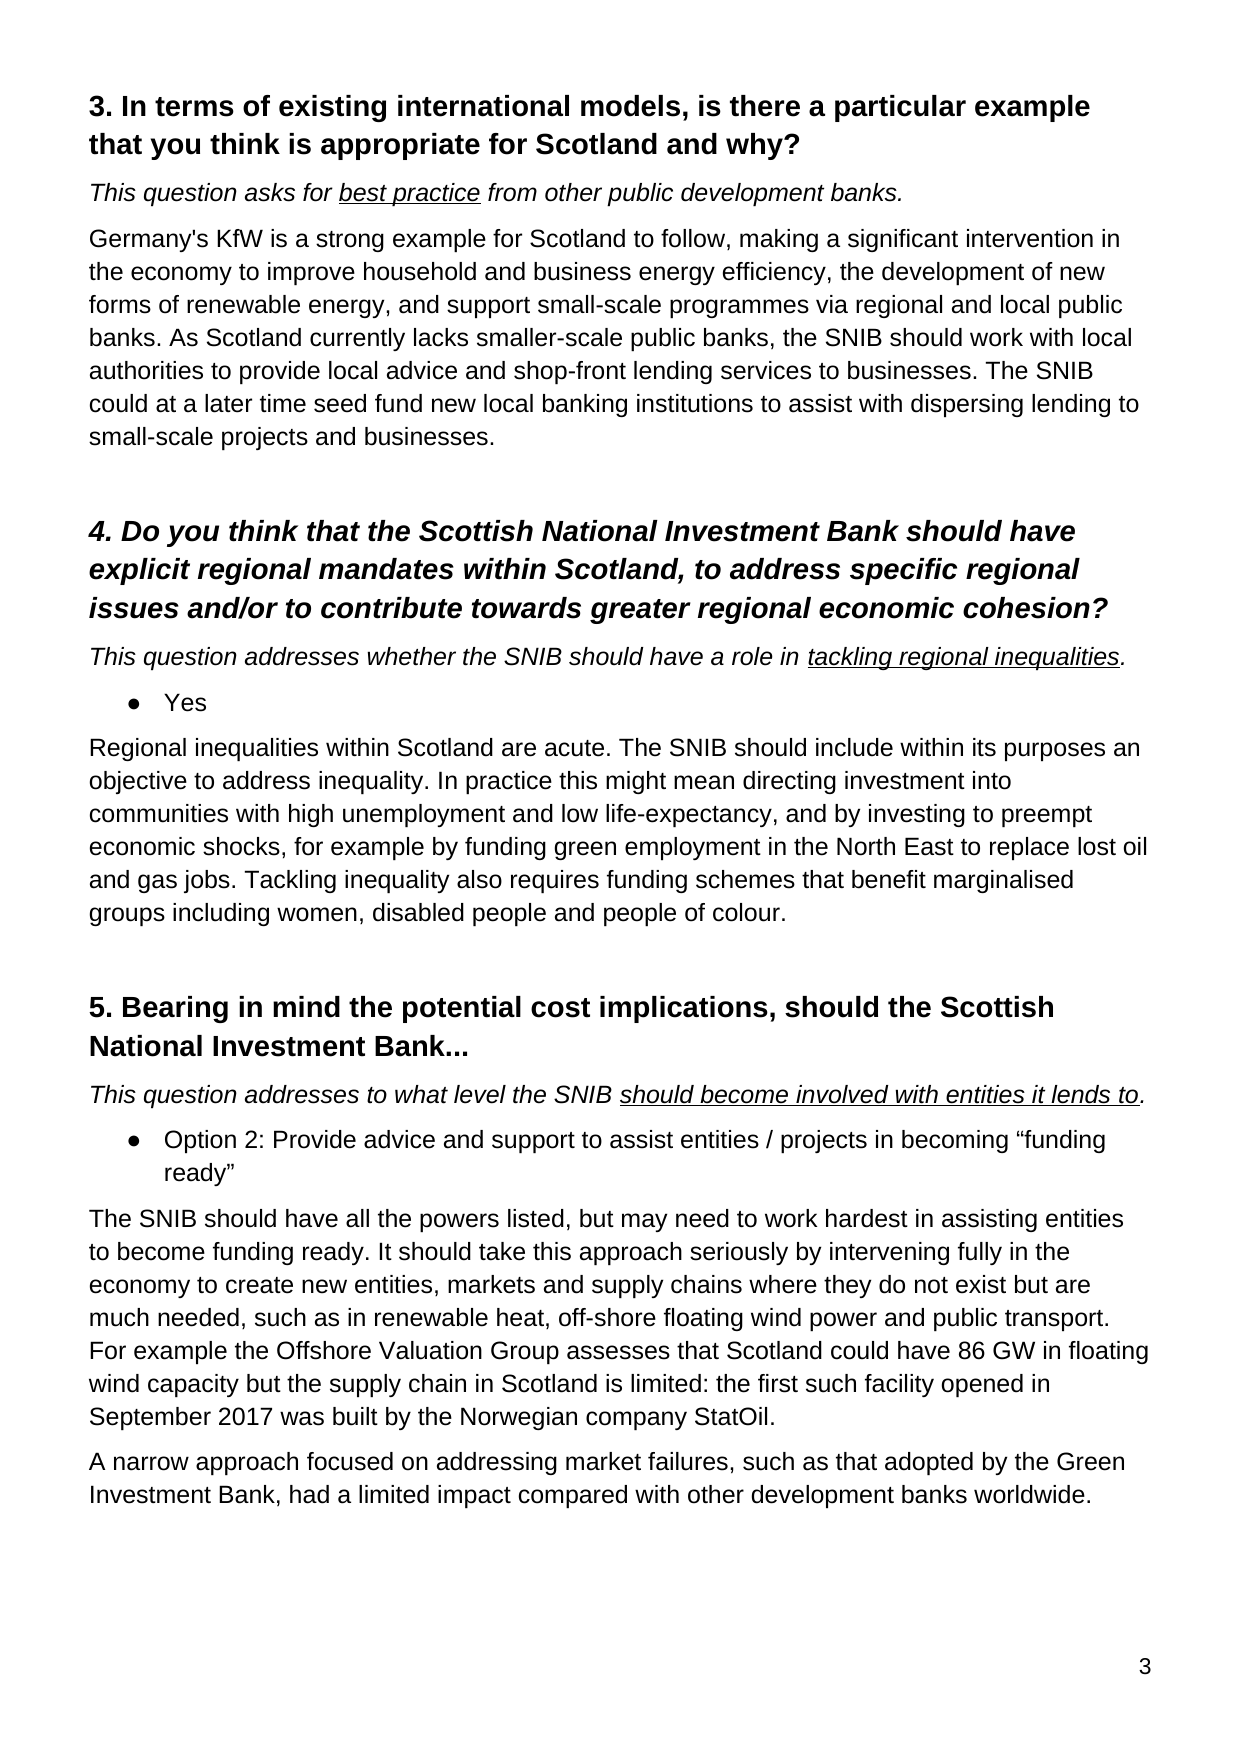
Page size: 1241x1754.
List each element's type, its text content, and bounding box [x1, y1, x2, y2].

text Regional inequalities within Scotland are acute. The SNIB should include within its purposes an objective to address inequality. In practice this might mean directing investment into communities with high unemployment and low life-expectancy, and by investing to preempt economic shocks, for example by funding green employment in the North East to replace lost oil and gas jobs. Tackling inequality also requires funding schemes that benefit marginalised groups including women, disabled people and people of colour. [89, 733, 1152, 957]
list Yes [126, 687, 1152, 716]
subtitle 4. Do you think that the Scottish National Investment Bank should have explicit regional mandates within Scotland, to address specific regional issues and/or to contribute towards greater regional economic cohesion? [89, 514, 1152, 624]
list Option 2: Provide advice and support to assist entities / projects in becoming “funding ready” [126, 1125, 1152, 1187]
subtitle 5. Bearing in mind the potential cost implications, should the Scottish National Investment Bank... [89, 990, 1152, 1062]
subtitle 3. In terms of existing international models, is there a particular example that you think is appropriate for Scotland and why? [89, 89, 1152, 161]
text This question addresses to what level the SNIB should become involved with entities it lends to. [89, 1080, 1152, 1108]
text The SNIB should have all the powers listed, but may need to work hardest in assisting entities to become funding ready. It should take this approach seriously by intervening fully in the economy to create new entities, markets and supply chains where they do not exist but are much needed, such as in renewable heat, off-shore floating wind power and public transport. For example the Offshore Valuation Group assesses that Scotland could have 86 GW in floating wind capacity but the supply chain in Scotland is limited: the first such facility opened in September 2017 was built by the Norwegian company StatOil. [89, 1204, 1152, 1431]
text This question addresses whether the SNIB should have a role in tackling regional inequalities. [89, 642, 1152, 671]
text A narrow approach focused on addressing market failures, such as that adopted by the Green Investment Bank, had a limited impact compared with other development banks worldwide. [89, 1447, 1152, 1539]
text Germany's KfW is a strong example for Scotland to follow, making a significant intervention in the economy to improve household and business energy efficiency, the development of new forms of renewable energy, and support small-scale programmes via regional and local public banks. As Scotland currently lacks smaller-scale public banks, the SNIB should work with local authorities to provide local advice and shop-front lending services to businesses. The SNIB could at a later time seed fund new local banking institutions to assist with dispersing lending to small-scale projects and businesses. [89, 224, 1152, 481]
text This question asks for best practice from other public development banks. [89, 178, 1152, 207]
